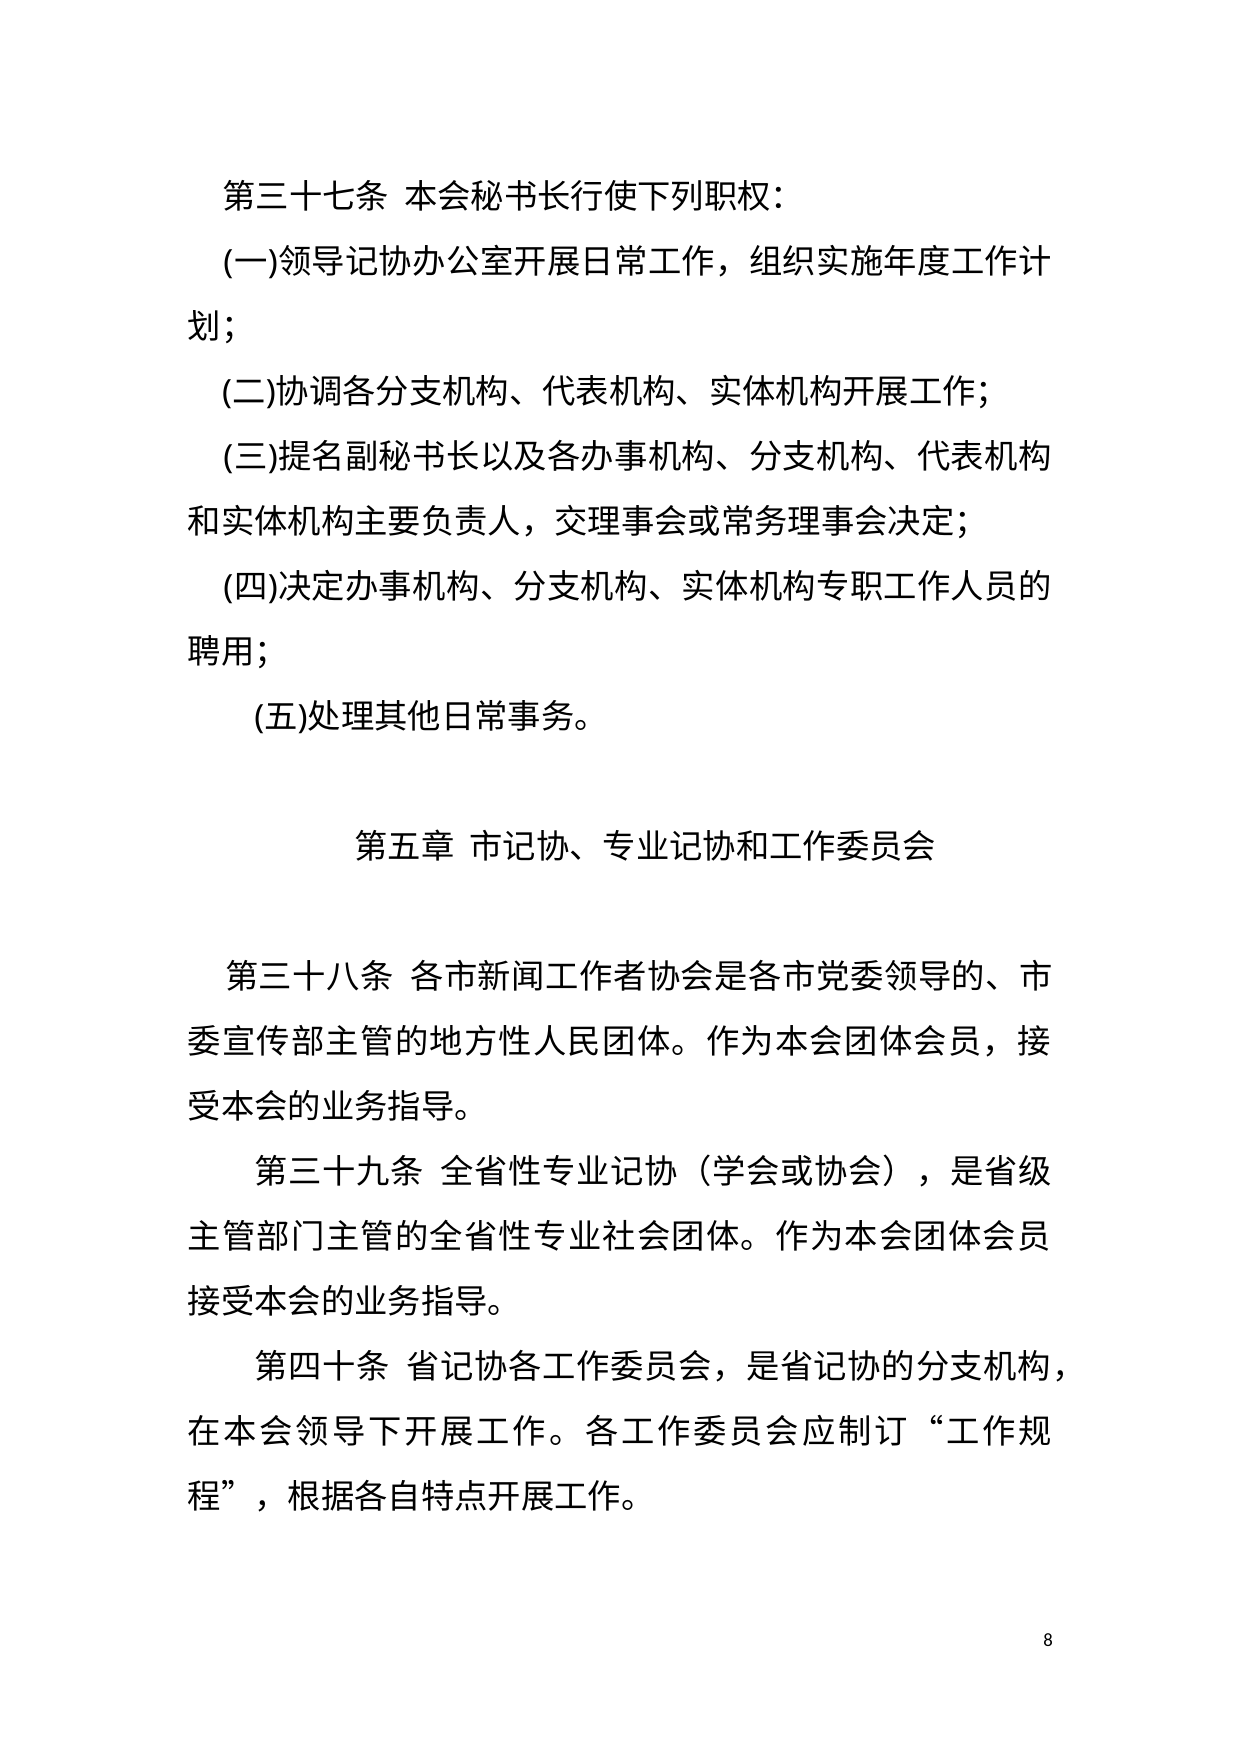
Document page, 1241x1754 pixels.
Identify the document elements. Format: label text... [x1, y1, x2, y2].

text 第四十条 省记协各工作委员会，是省记协的分支机构，在本会领导下开展工作。各工作委员会应制订“工作规程”，根据各自特点开展工作。 [187, 1332, 1053, 1527]
text 第三十九条 全省性专业记协（学会或协会），是省级主管部门主管的全省性专业社会团体。作为本会团体会员，接受本会的业务指导。 [187, 1137, 1053, 1332]
text (三)提名副秘书长以及各办事机构、分支机构、代表机构和实体机构主要负责人，交理事会或常务理事会决定； [187, 422, 1053, 552]
text (二)协调各分支机构、代表机构、实体机构开展工作； [187, 357, 1053, 422]
text 第三十八条 各市新闻工作者协会是各市党委领导的、市委宣传部主管的地方性人民团体。作为本会团体会员，接受本会的业务指导。 [187, 942, 1053, 1137]
text 第三十七条 本会秘书长行使下列职权： [187, 162, 1053, 227]
text (一)领导记协办公室开展日常工作，组织实施年度工作计划； [187, 227, 1053, 357]
text 第五章 市记协、专业记协和工作委员会 [187, 812, 1053, 877]
text (五)处理其他日常事务。 [187, 682, 1053, 747]
text (四)决定办事机构、分支机构、实体机构专职工作人员的聘用； [187, 552, 1053, 682]
